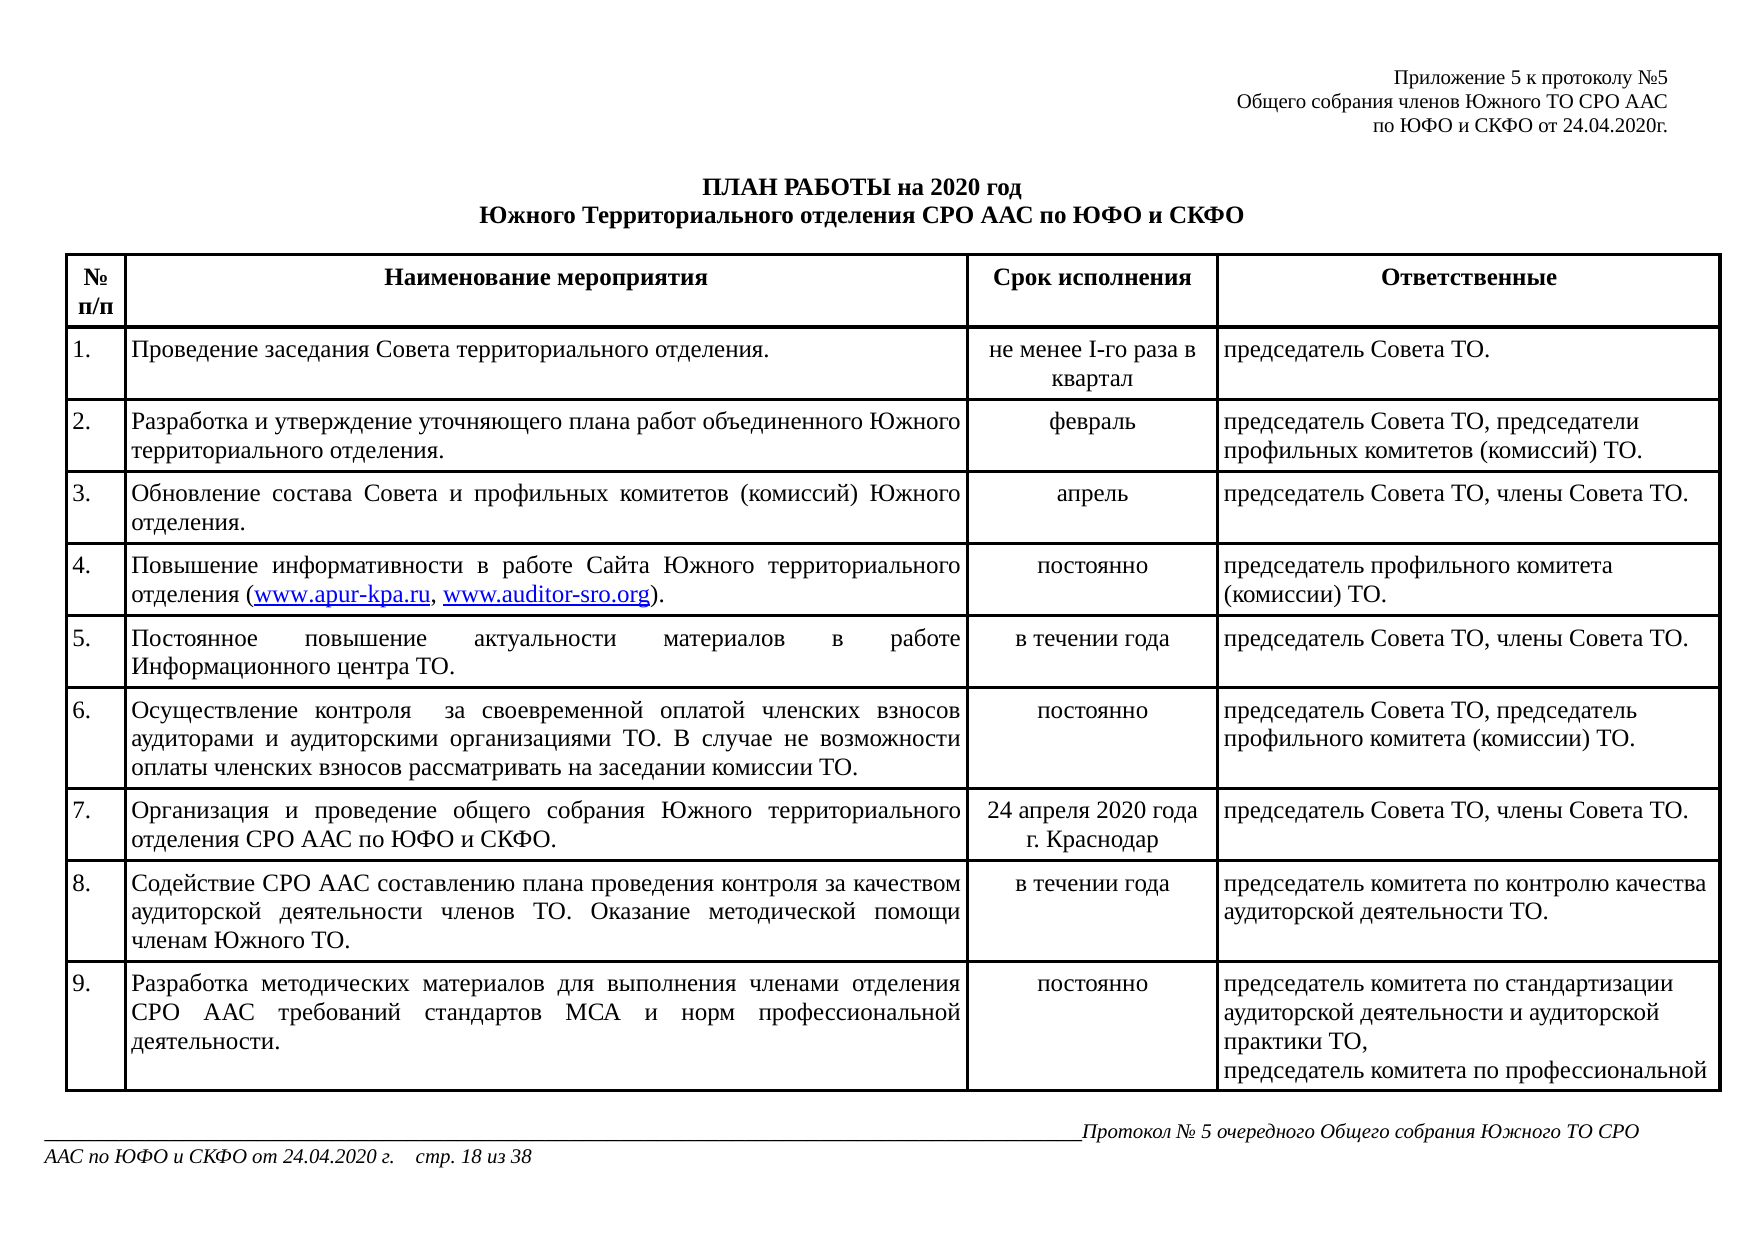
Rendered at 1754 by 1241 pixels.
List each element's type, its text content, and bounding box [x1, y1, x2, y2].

table_cell постоянно [969, 963, 1216, 1089]
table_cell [1219, 963, 1718, 1089]
table_cell февраль [969, 401, 1216, 469]
table_header Ответственные [1219, 256, 1718, 325]
table_cell 5. [68, 617, 124, 686]
table_cell председатель Совета ТО, члены Совета ТО. [1219, 790, 1718, 859]
table_cell 3. [68, 473, 124, 542]
table_cell председатель Совета ТО. [1219, 329, 1718, 397]
table_cell 8. [68, 862, 124, 959]
table_cell Содействие СРО ААС составлению плана проведения контроля за качеством аудиторской деятельности членов ТО. Оказание методической помощи членам Южного ТО. [127, 862, 966, 959]
table_cell в течении года [969, 617, 1216, 686]
table_cell Разработка и утверждение уточняющего плана работ объединенного Южного территориального отделения. [127, 401, 966, 469]
table_cell председатель комитета по контролю качества аудиторской деятельности ТО. [1219, 862, 1718, 959]
table_cell 2. [68, 401, 124, 469]
table_cell 24 апреля 2020 года г. Краснодар [969, 790, 1216, 859]
text ПЛАН РАБОТЫ на 2020 год [44, 172, 1679, 201]
table_cell в течении года [969, 862, 1216, 959]
table_cell 1. [68, 329, 124, 397]
table_cell Обновление состава Совета и профильных комитетов (комиссий) Южного отделения. [127, 473, 966, 542]
table_header Срок исполнения [969, 256, 1216, 325]
table_cell не менее I-го раза в квартал [969, 329, 1216, 397]
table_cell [127, 963, 966, 1089]
table_cell 4. [68, 545, 124, 614]
table_cell Организация и проведение общего собрания Южного территориального отделения СРО ААС по ЮФО и СКФО. [127, 790, 966, 859]
table_cell председатель Совета ТО, члены Совета ТО. [1219, 473, 1718, 542]
table_cell 9. [68, 963, 124, 1089]
table_cell Осуществление контроля за своевременной оплатой членских взносов аудиторами и аудиторскими организациями ТО. В случае не возможности оплаты членских взносов рассматривать на заседании комиссии ТО. [127, 689, 966, 787]
table_header № п/п [68, 256, 124, 325]
text Южного Территориального отделения СРО ААС по ЮФО и СКФО [44, 201, 1679, 229]
table_header Наименование мероприятия [127, 256, 966, 325]
table_cell апрель [969, 473, 1216, 542]
table_cell Постоянное повышение актуальности материалов в работе Информационного центра ТО. [127, 617, 966, 686]
table_cell председатель Совета ТО, председатель профильного комитета (комиссии) ТО. [1219, 689, 1718, 787]
table_cell 7. [68, 790, 124, 859]
table_cell постоянно [969, 545, 1216, 614]
table_cell Повышение информативности в работе Сайта Южного территориального отделения (www.apur-kpa.ru, www.auditor-sro.org). [127, 545, 966, 614]
table_cell председатель профильного комитета (комиссии) ТО. [1219, 545, 1718, 614]
table_cell Проведение заседания Совета территориального отделения. [127, 329, 966, 397]
table_cell председатель Совета ТО, председатели профильных комитетов (комиссий) ТО. [1219, 401, 1718, 469]
table_cell председатель Совета ТО, члены Совета ТО. [1219, 617, 1718, 686]
table_cell постоянно [969, 689, 1216, 787]
table_cell 6. [68, 689, 124, 787]
